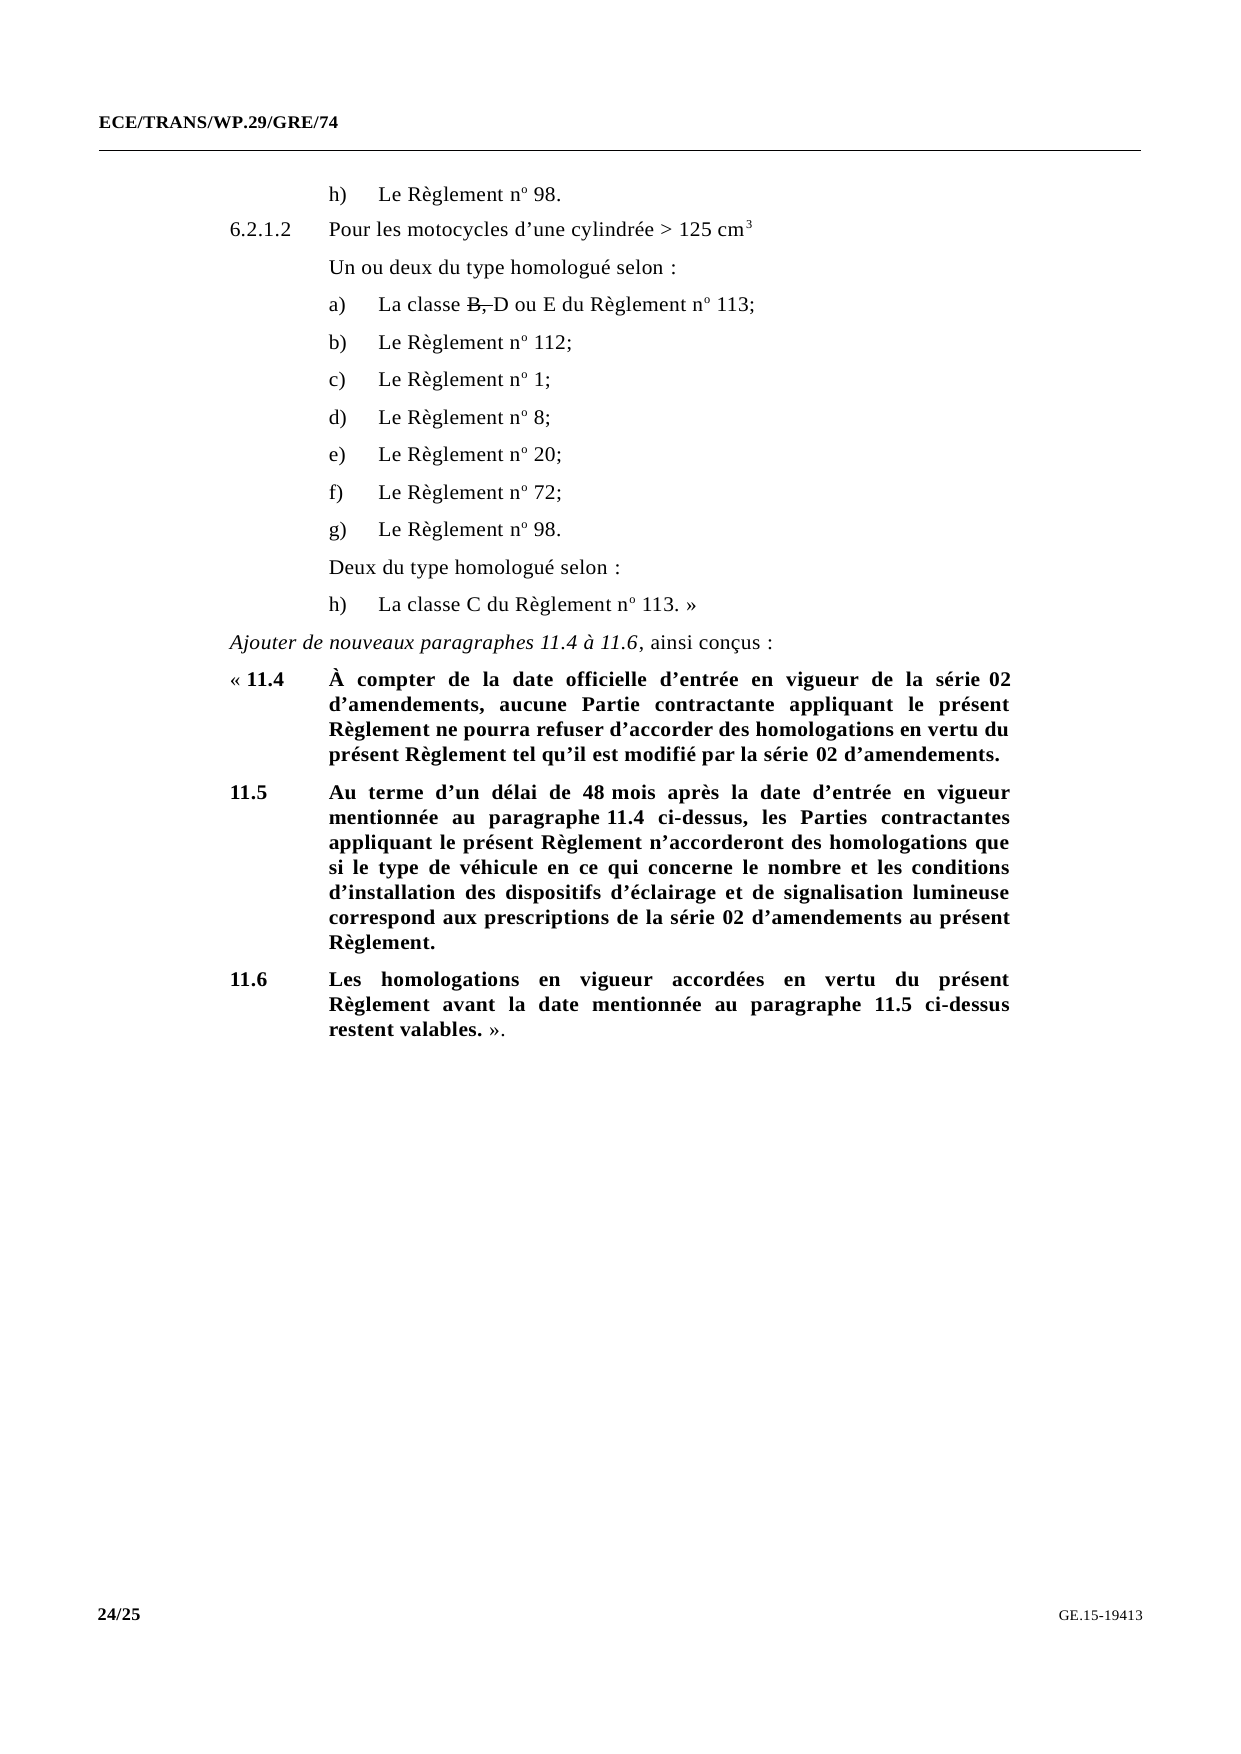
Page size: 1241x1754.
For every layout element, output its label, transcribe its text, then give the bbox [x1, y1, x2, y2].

text f) Le Règlement no 72; [229, 479, 1011, 504]
text d) Le Règlement no 8; [229, 404, 1011, 429]
text b) Le Règlement no 112; [229, 329, 1011, 354]
text e) Le Règlement no 20; [229, 442, 1011, 467]
text h) La classe C du Règlement no 113. » [229, 592, 1011, 617]
text Un ou deux du type homologué selon : [229, 254, 1011, 279]
text Deux du type homologué selon : [229, 554, 1011, 579]
text 11.6 Les homologations en vigueur accordées en vertu du présent Règlement avant la date mentionnée au paragraphe 11.5 ci-dessus restent valables. ». [229, 967, 1011, 1042]
text a) La classe B, D ou E du Règlement no 113; [229, 292, 1011, 317]
text c) Le Règlement no 1; [229, 367, 1011, 392]
text 6.2.1.2 Pour les motocycles d’une cylindrée > 125 cm3 [229, 217, 1011, 242]
text h) Le Règlement no 98. [229, 181, 1011, 206]
text g) Le Règlement no 98. [229, 517, 1011, 542]
text « 11.4 À compter de la date officielle d’entrée en vigueur de la série 02 d’amendements, aucune Partie contractante appliquant le présent Règlement ne pourra refuser d’accorder des homologations en vertu du présent Règlement tel qu’il est modifié par la série 02 d’amendements. [229, 667, 1011, 767]
text 11.5 Au terme d’un délai de 48 mois après la date d’entrée en vigueur mentionnée au paragraphe 11.4 ci-dessus, les Parties contractantes appliquant le présent Règlement n’accorderont des homologations que si le type de véhicule en ce qui concerne le nombre et les conditions d’installation des dispositifs d’éclairage et de signalisation lumineuse correspond aux prescriptions de la série 02 d’amendements au présent Règlement. [229, 779, 1011, 954]
text Ajouter de nouveaux paragraphes 11.4 à 11.6, ainsi conçus : [229, 629, 1011, 654]
